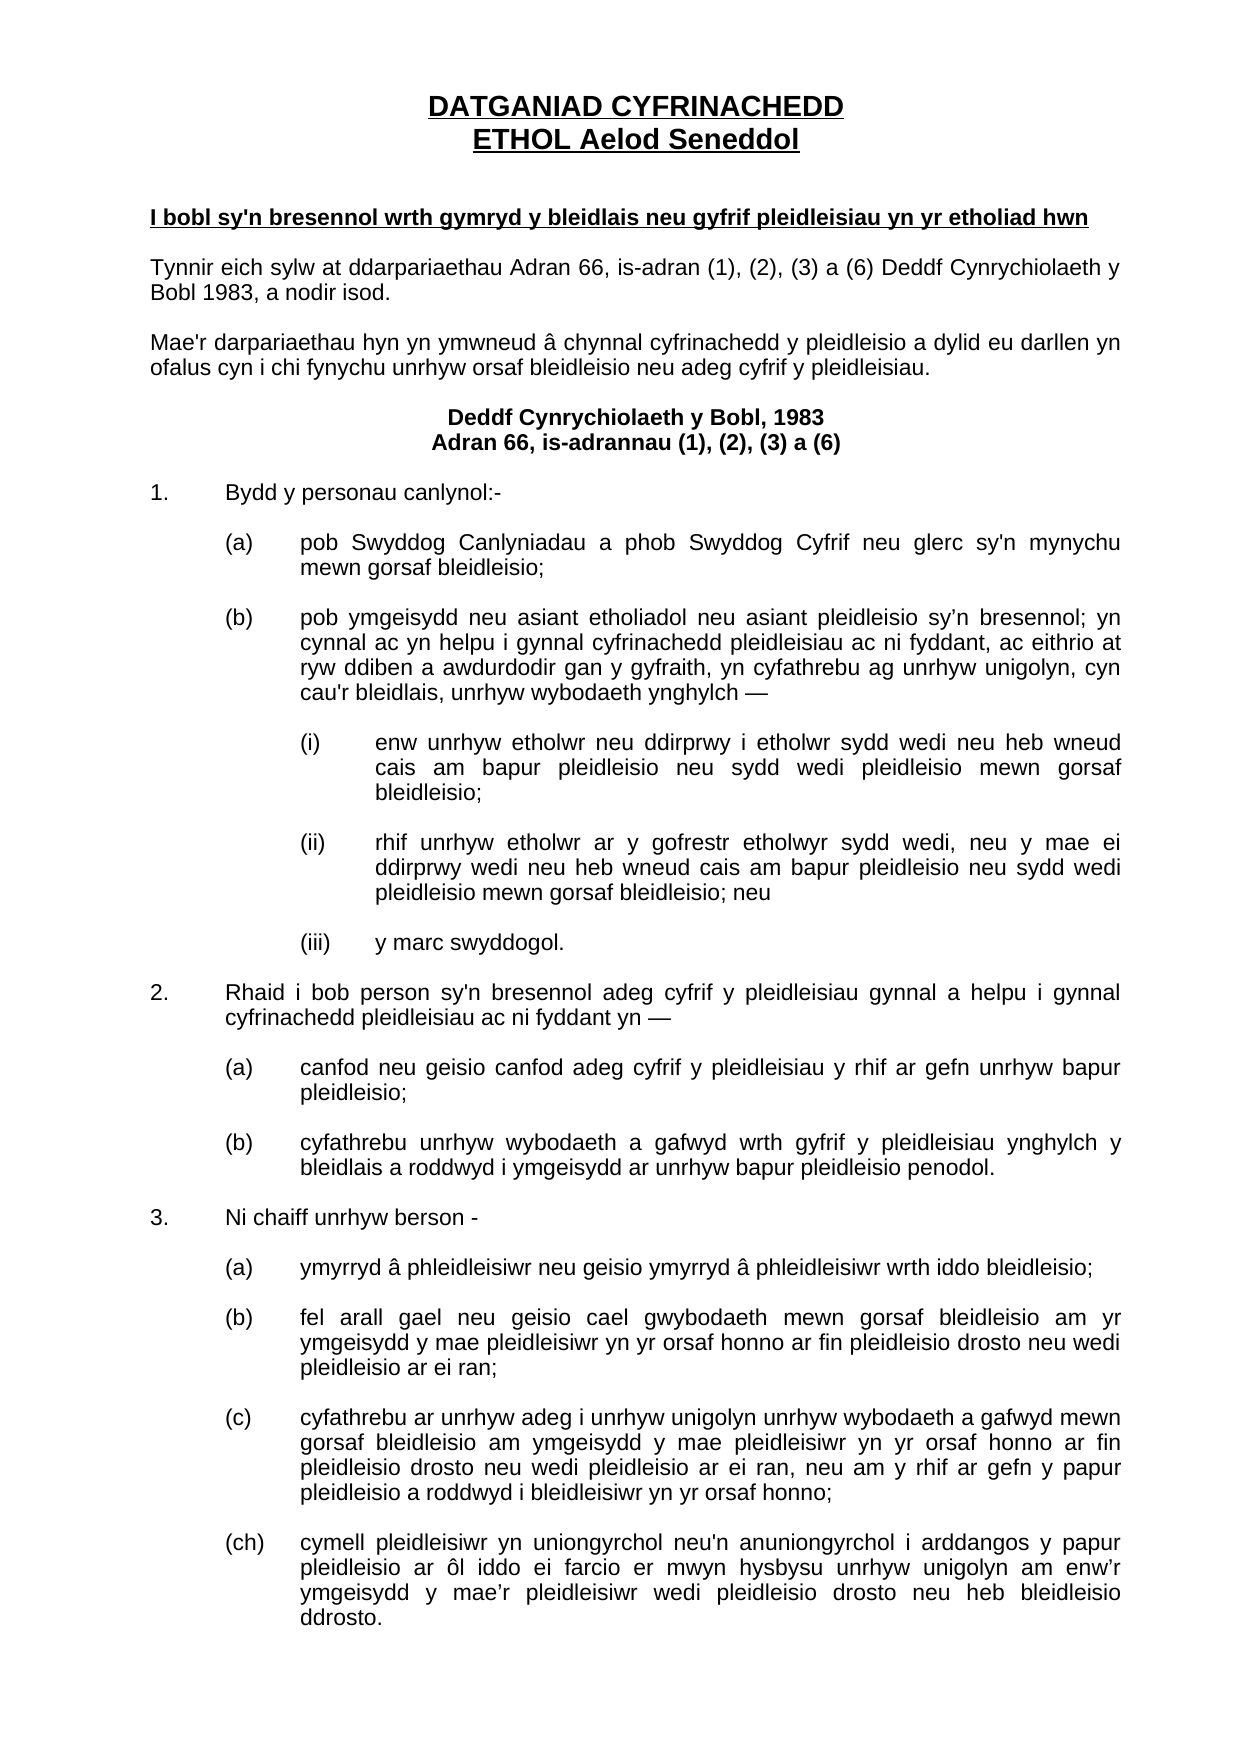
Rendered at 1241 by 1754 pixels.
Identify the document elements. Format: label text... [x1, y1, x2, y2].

text 1. Bydd y personau canlynol:- [150, 481, 1122, 506]
text ETHOL Aelod Seneddol [150, 122, 1122, 156]
text (b) cyfathrebu unrhyw wybodaeth a gafwyd wrth gyfrif y pleidleisiau ynghylch y bleidlais a roddwyd i ymgeisydd ar unrhyw bapur pleidleisio penodol. [225, 1131, 1122, 1181]
text (a) ymyrryd â phleidleisiwr neu geisio ymyrryd â phleidleisiwr wrth iddo bleidleisio; [150, 1256, 1122, 1281]
text Deddf Cynrychiolaeth y Bobl, 1983 [150, 406, 1122, 431]
text (ii) rhif unrhyw etholwr ar y gofrestr etholwyr sydd wedi, neu y mae ei ddirprwy wedi neu heb wneud cais am bapur pleidleisio neu sydd wedi pleidleisio mewn gorsaf bleidleisio; neu [300, 831, 1122, 906]
text (b) pob ymgeisydd neu asiant etholiadol neu asiant pleidleisio sy’n bresennol; yn cynnal ac yn helpu i gynnal cyfrinachedd pleidleisiau ac ni fyddant, ac eithrio at ryw ddiben a awdurdodir gan y gyfraith, yn cyfathrebu ag unrhyw unigolyn, cyn cau'r bleidlais, unrhyw wybodaeth ynghylch — [225, 606, 1122, 706]
text 3. Ni chaiff unrhyw berson - [150, 1206, 1122, 1231]
text (a) pob Swyddog Canlyniadau a phob Swyddog Cyfrif neu glerc sy'n mynychu mewn gorsaf bleidleisio; [225, 531, 1122, 581]
text (i) enw unrhyw etholwr neu ddirprwy i etholwr sydd wedi neu heb wneud cais am bapur pleidleisio neu sydd wedi pleidleisio mewn gorsaf bleidleisio; [300, 731, 1122, 806]
text (b) fel arall gael neu geisio cael gwybodaeth mewn gorsaf bleidleisio am yr ymgeisydd y mae pleidleisiwr yn yr orsaf honno ar fin pleidleisio drosto neu wedi pleidleisio ar ei ran; [225, 1306, 1122, 1381]
text 2. Rhaid i bob person sy'n bresennol adeg cyfrif y pleidleisiau gynnal a helpu i gynnal cyfrinachedd pleidleisiau ac ni fyddant yn — [150, 981, 1122, 1031]
text (iii) y marc swyddogol. [150, 931, 1122, 956]
text (ch) cymell pleidleisiwr yn uniongyrchol neu'n anuniongyrchol i arddangos y papur pleidleisio ar ôl iddo ei farcio er mwyn hysbysu unrhyw unigolyn am enw’r ymgeisydd y mae’r pleidleisiwr wedi pleidleisio drosto neu heb bleidleisio ddrosto. [225, 1531, 1122, 1631]
text (c) cyfathrebu ar unrhyw adeg i unrhyw unigolyn unrhyw wybodaeth a gafwyd mewn gorsaf bleidleisio am ymgeisydd y mae pleidleisiwr yn yr orsaf honno ar fin pleidleisio drosto neu wedi pleidleisio ar ei ran, neu am y rhif ar gefn y papur pleidleisio a roddwyd i bleidleisiwr yn yr orsaf honno; [225, 1406, 1122, 1506]
text Mae'r darpariaethau hyn yn ymwneud â chynnal cyfrinachedd y pleidleisio a dylid eu darllen yn ofalus cyn i chi fynychu unrhyw orsaf bleidleisio neu adeg cyfrif y pleidleisiau. [150, 331, 1122, 381]
subtitle I bobl sy'n bresennol wrth gymryd y bleidlais neu gyfrif pleidleisiau yn yr etholiad hwn [150, 206, 1122, 231]
text Tynnir eich sylw at ddarpariaethau Adran 66, is-adran (1), (2), (3) a (6) Deddf Cynrychiolaeth y Bobl 1983, a nodir isod. [150, 256, 1122, 306]
text (a) canfod neu geisio canfod adeg cyfrif y pleidleisiau y rhif ar gefn unrhyw bapur pleidleisio; [225, 1056, 1122, 1106]
text Adran 66, is-adrannau (1), (2), (3) a (6) [150, 431, 1122, 456]
subtitle DATGANIAD CYFRINACHEDD [150, 89, 1122, 122]
